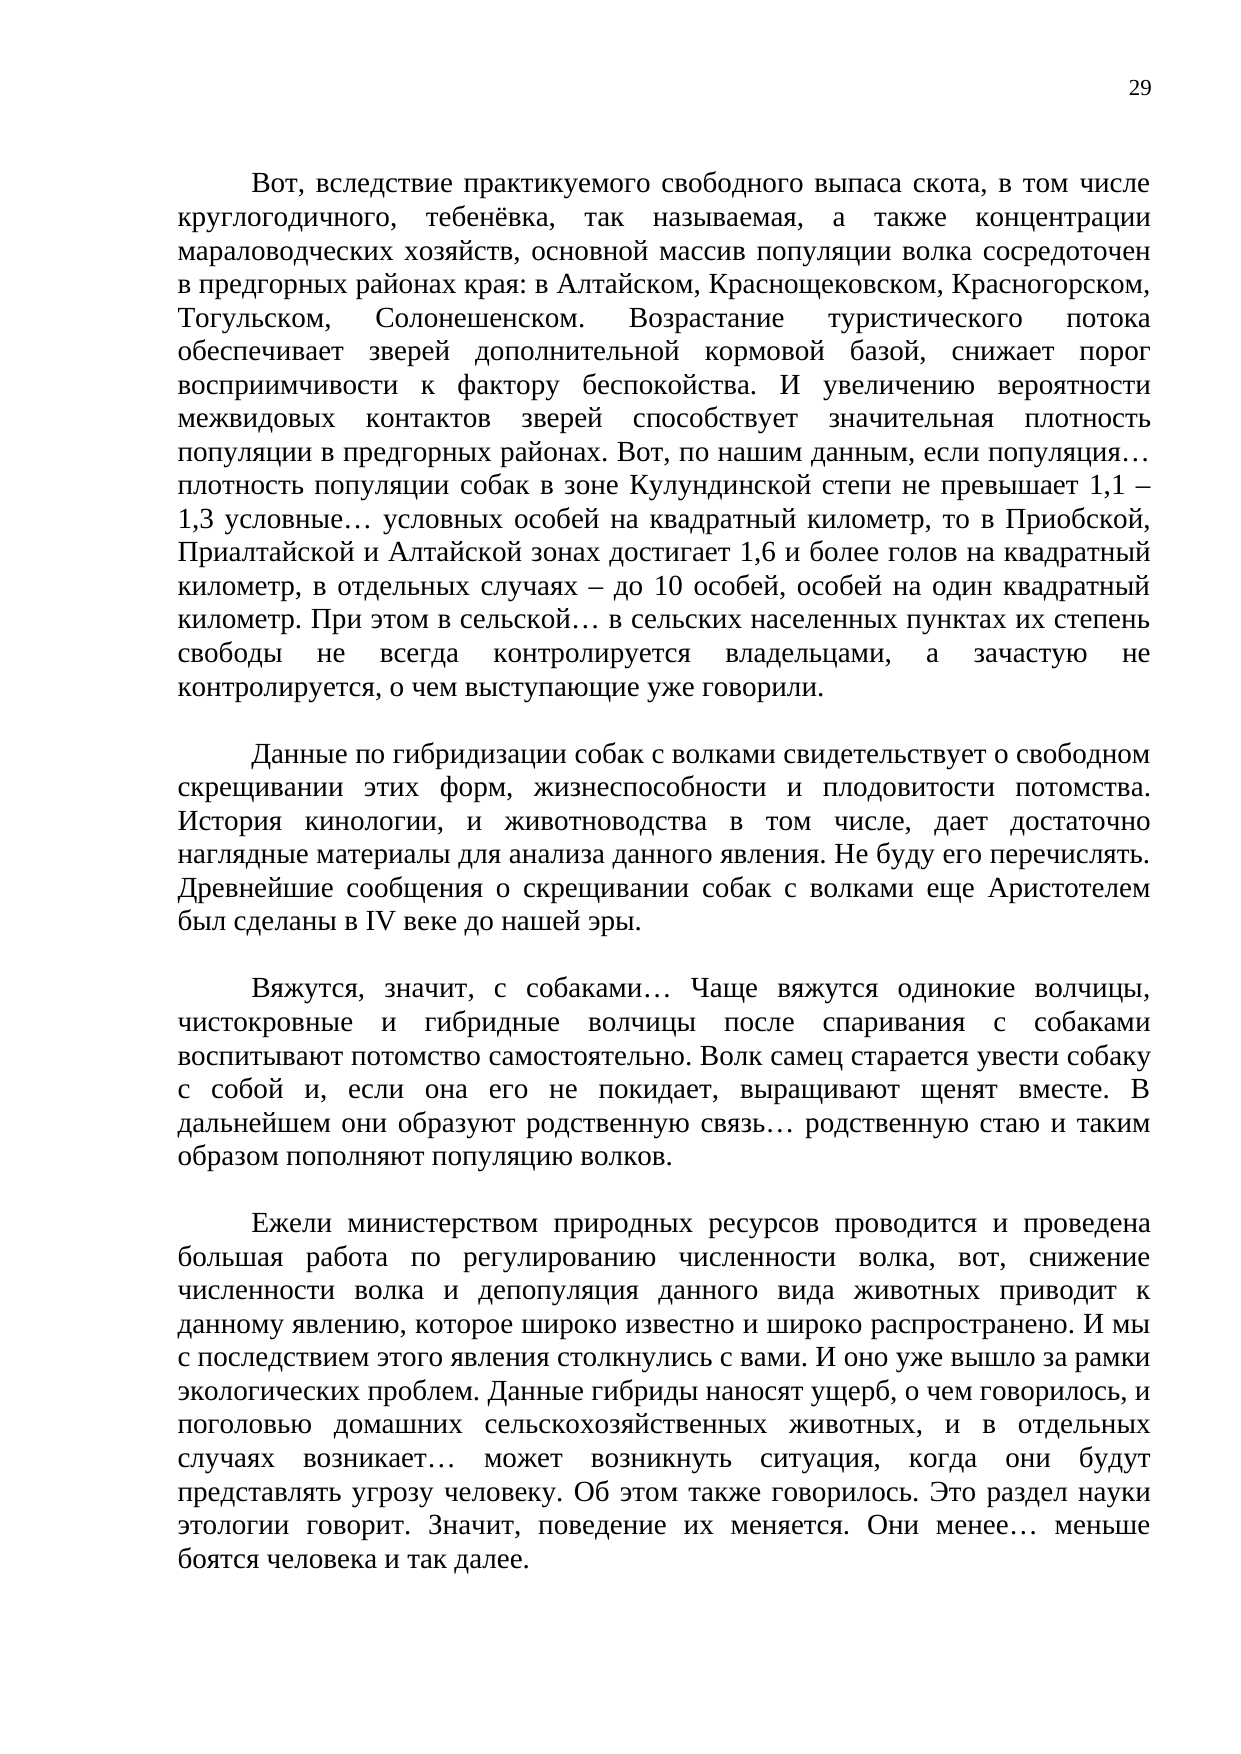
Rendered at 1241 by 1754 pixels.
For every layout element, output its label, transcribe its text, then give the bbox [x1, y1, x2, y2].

text Данные по гибридизации собак с волками свидетельствует о свободном скрещивании этих форм, жизнеспособности и плодовитости потомства. История кинологии, и животноводства в том числе, дает достаточно наглядные материалы для анализа данного явления. Не буду его перечислять. Древнейшие сообщения о скрещивании собак с волками еще Аристотелем был сделаны в IV веке до нашей эры. [177, 736, 1152, 937]
text Вяжутся, значит, с собаками… Чаще вяжутся одинокие волчицы, чистокровные и гибридные волчицы после спаривания с собаками воспитывают потомство самостоятельно. Волк самец старается увести собаку с собой и, если она его не покидает, выращивают щенят вместе. В дальнейшем они образуют родственную связь… родственную стаю и таким образом пополняют популяцию волков. [177, 971, 1152, 1172]
text Ежели министерством природных ресурсов проводится и проведена большая работа по регулированию численности волка, вот, снижение численности волка и депопуляция данного вида животных приводит к данному явлению, которое широко известно и широко распространено. И мы с последствием этого явления столкнулись с вами. И оно уже вышло за рамки экологических проблем. Данные гибриды наносят ущерб, о чем говорилось, и поголовью домашних сельскохозяйственных животных, и в отдельных случаях возникает… может возникнуть ситуация, когда они будут представлять угрозу человеку. Об этом также говорилось. Это раздел науки этологии говорит. Значит, поведение их меняется. Они менее… меньше боятся человека и так далее. [177, 1205, 1152, 1574]
text Вот, вследствие практикуемого свободного выпаса скота, в том числе круглогодичного, тебенёвка, так называемая, а также концентрации мараловодческих хозяйств, основной массив популяции волка сосредоточен в предгорных районах края: в Алтайском, Краснощековском, Красногорском, Тогульском, Солонешенском. Возрастание туристического потока обеспечивает зверей дополнительной кормовой базой, снижает порог восприимчивости к фактору беспокойства. И увеличению вероятности межвидовых контактов зверей способствует значительная плотность популяции в предгорных районах. Вот, по нашим данным, если популяция… плотность популяции собак в зоне Кулундинской степи не превышает 1,1 – 1,3 условные… условных особей на квадратный километр, то в Приобской, Приалтайской и Алтайской зонах достигает 1,6 и более голов на квадратный километр, в отдельных случаях – до 10 особей, особей на один квадратный километр. При этом в сельской… в сельских населенных пунктах их степень свободы не всегда контролируется владельцами, а зачастую не контролируется, о чем выступающие уже говорили. [177, 166, 1152, 702]
